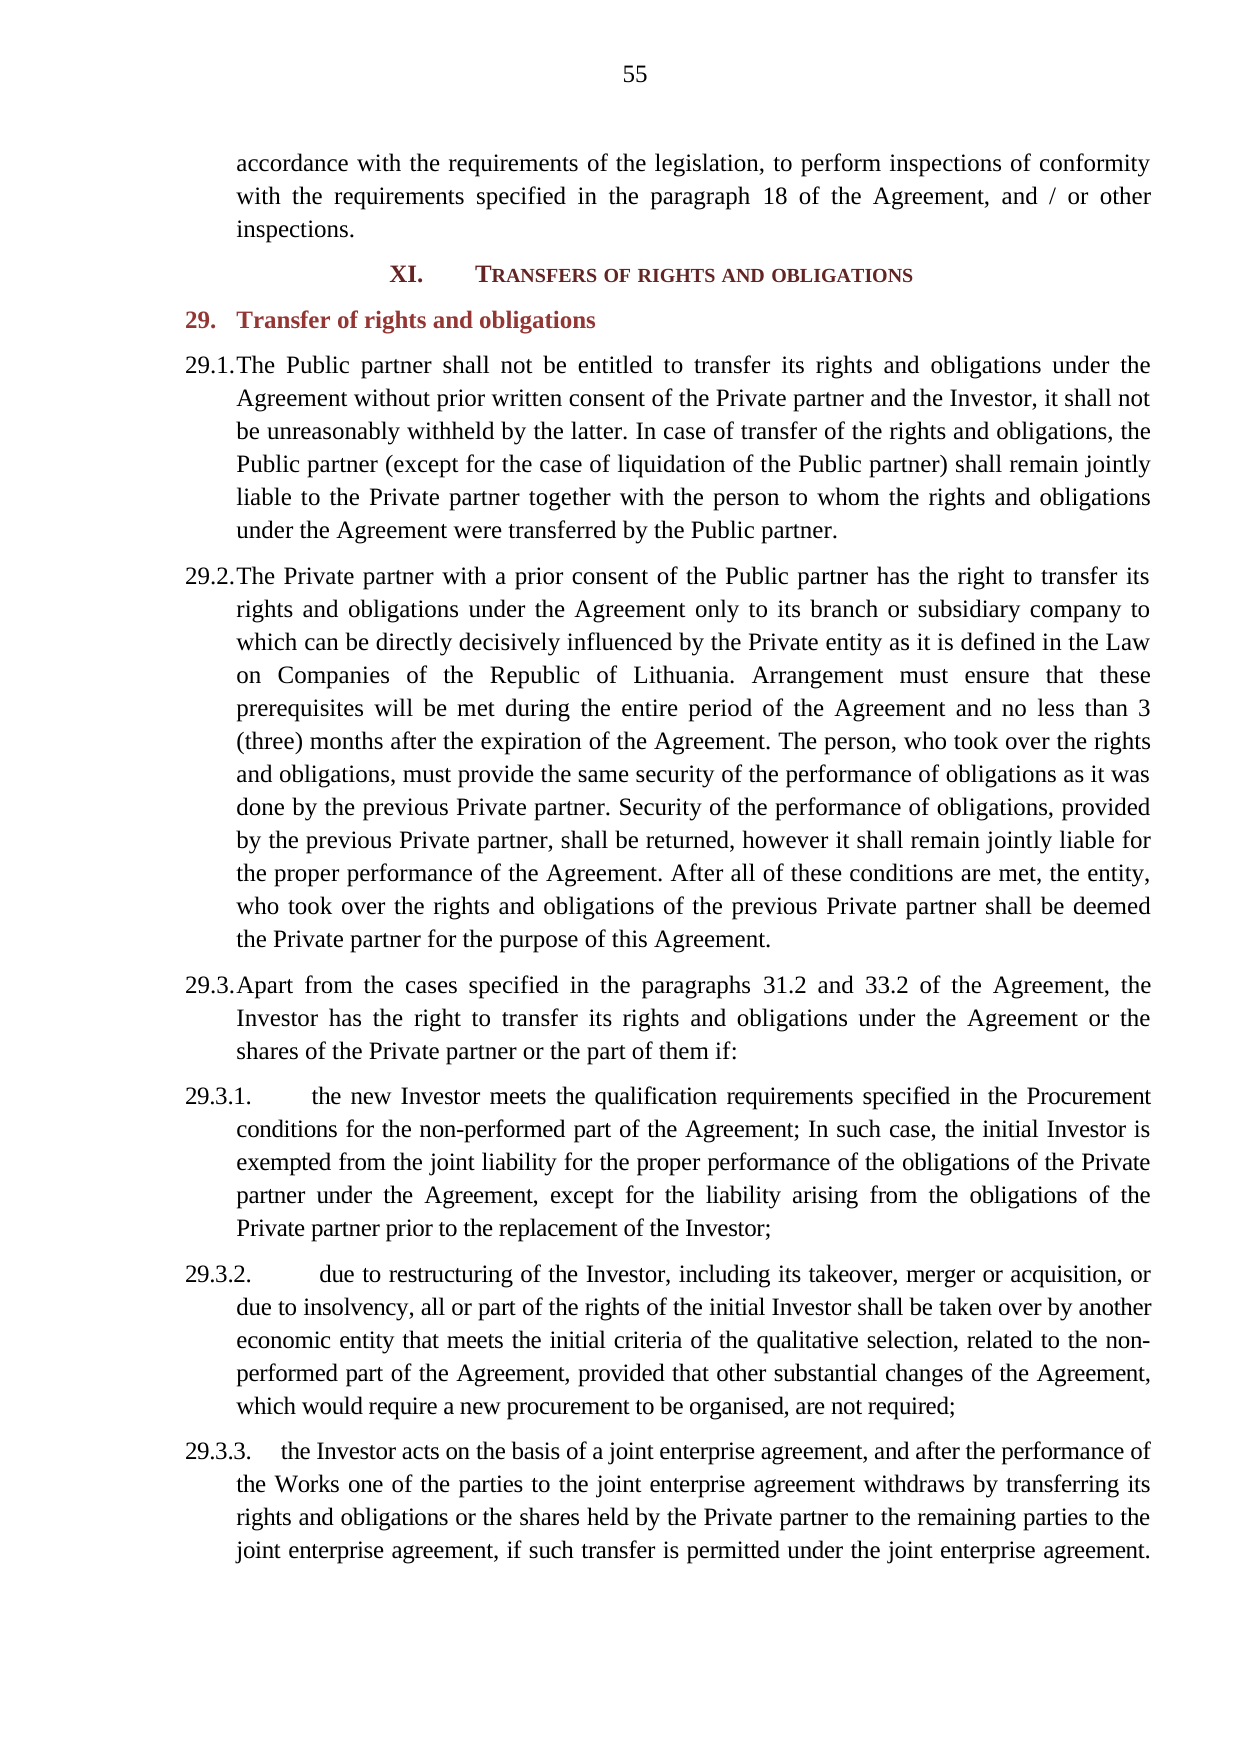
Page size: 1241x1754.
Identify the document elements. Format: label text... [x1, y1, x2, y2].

text The Public partner shall not be entitled to transfer its rights and obligations under the Agreement without prior written consent of the Private partner and the Investor, it shall not be unreasonably withheld by the latter. In case of transfer of the rights and obligations, the Public partner (except for the case of liquidation of the Public partner) shall remain jointly liable to the Private partner together with the person to whom the rights and obligations under the Agreement were transferred by the Public partner. [185, 350, 1152, 544]
text due to restructuring of the Investor, including its takeover, merger or acquisition, or due to insolvency, all or part of the rights of the initial Investor shall be taken over by another economic entity that meets the initial criteria of the qualitative selection, related to the non-performed part of the Agreement, provided that other substantial changes of the Agreement, which would require a new procurement to be organised, are not required; [185, 1259, 1152, 1420]
text The Private partner with a prior consent of the Public partner has the right to transfer its rights and obligations under the Agreement only to its branch or subsidiary company to which can be directly decisively influenced by the Private entity as it is defined in the Law on Companies of the Republic of Lithuania. Arrangement must ensure that these prerequisites will be met during the entire period of the Agreement and no less than 3 (three) months after the expiration of the Agreement. The person, who took over the rights and obligations, must provide the same security of the performance of obligations as it was done by the previous Private partner. Security of the performance of obligations, provided by the previous Private partner, shall be returned, however it shall remain jointly liable for the proper performance of the Agreement. After all of these conditions are met, the entity, who took over the rights and obligations of the previous Private partner shall be deemed the Private partner for the purpose of this Agreement. [185, 561, 1152, 953]
text the new Investor meets the qualification requirements specified in the Procurement conditions for the non-performed part of the Agreement; In such case, the initial Investor is exempted from the joint liability for the proper performance of the obligations of the Private partner under the Agreement, except for the liability arising from the obligations of the Private partner prior to the replacement of the Investor; [185, 1081, 1152, 1242]
subtitle Transfers of rights and obligations [185, 259, 1152, 288]
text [185, 1436, 1152, 1564]
subtitle Transfer of rights and obligations [185, 305, 1152, 333]
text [185, 148, 1152, 242]
text Apart from the cases specified in the paragraphs 31.2 and 33.2 of the Agreement, the Investor has the right to transfer its rights and obligations under the Agreement or the shares of the Private partner or the part of them if: [185, 970, 1152, 1064]
